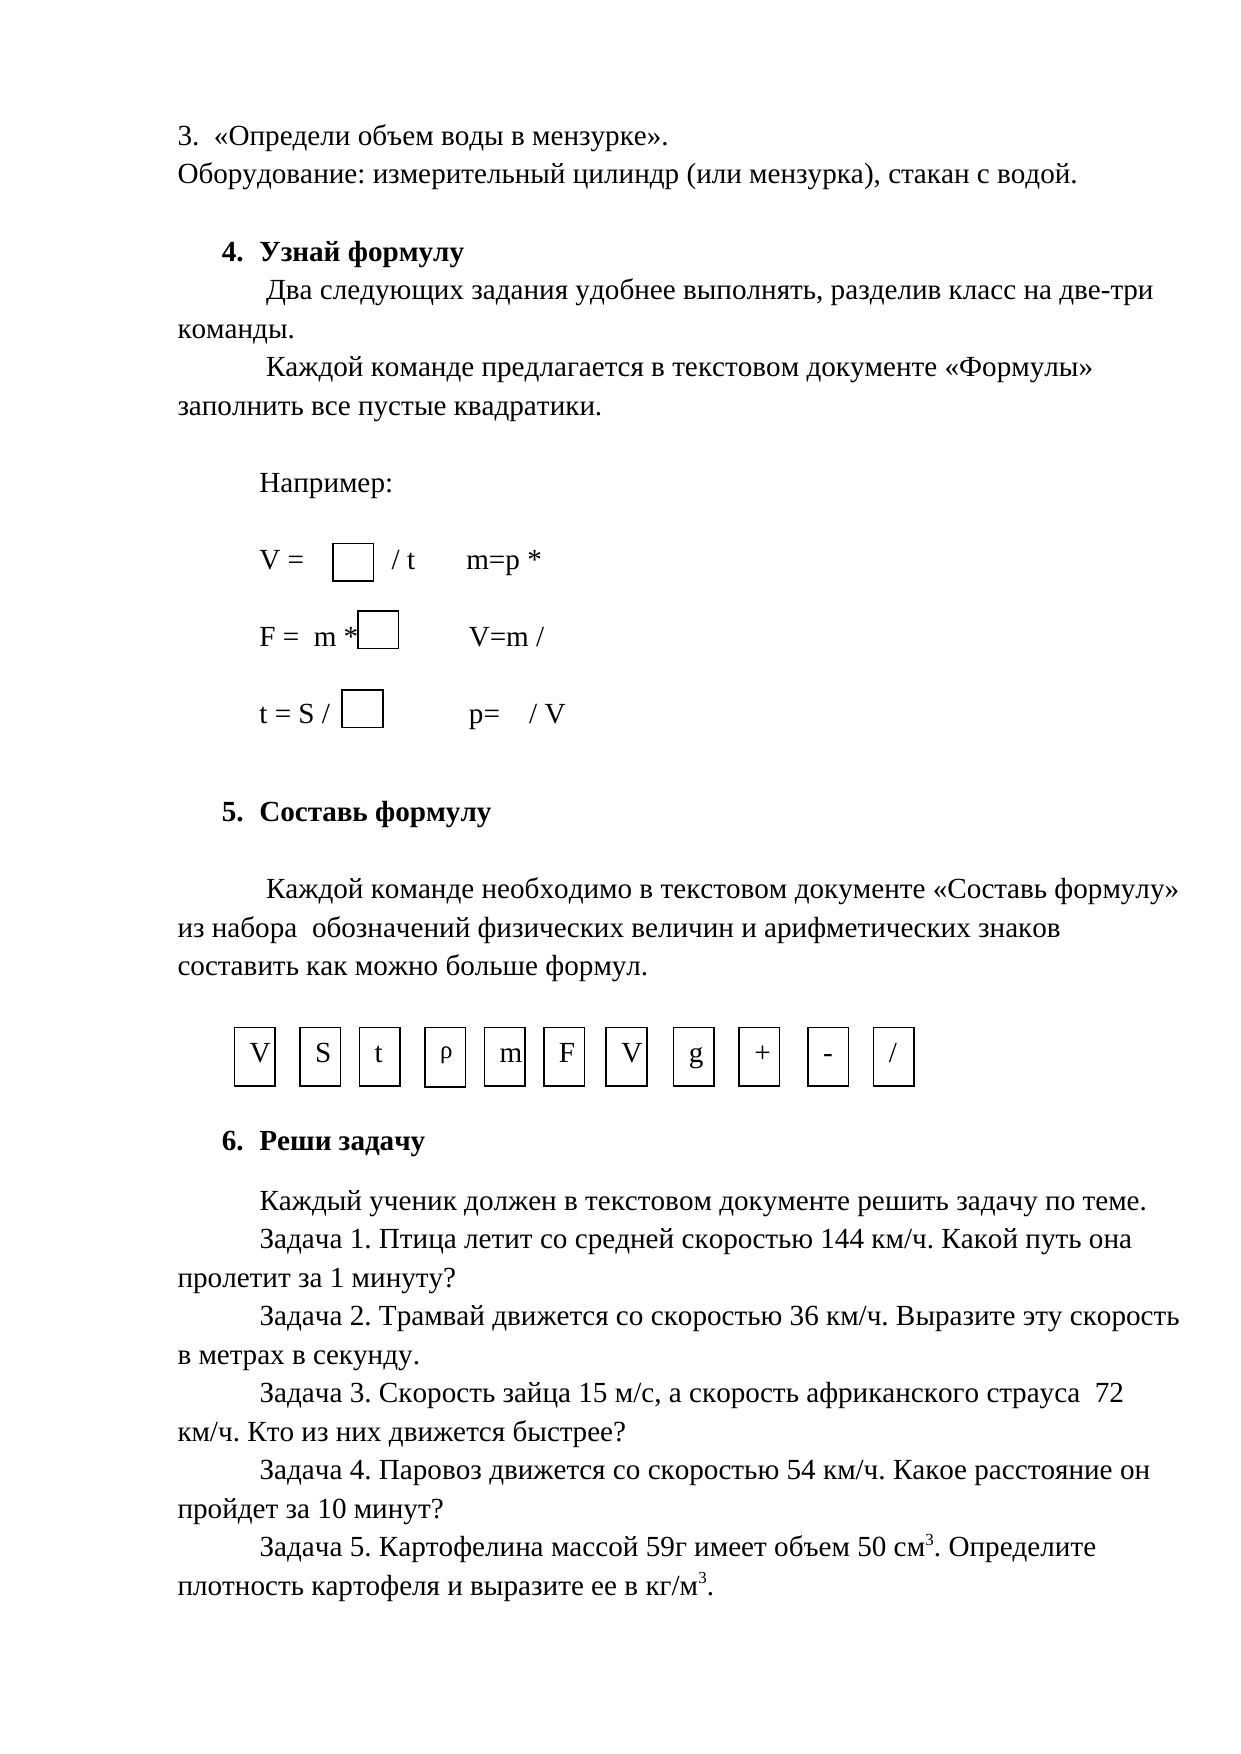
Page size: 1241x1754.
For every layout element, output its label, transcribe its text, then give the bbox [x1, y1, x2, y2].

text Два следующих задания удобнее выполнять, разделив класс на две-три команды. [177, 272, 1181, 344]
list Узнай формулу [222, 234, 1181, 267]
list Составь формулу [222, 794, 1181, 828]
text Например: [259, 465, 1181, 498]
text V = / t m=p * [259, 542, 1181, 576]
list Реши задачу [222, 1123, 1181, 1157]
text Задача 5. Картофелина массой 59г имеет объем 50 см3. Определите плотность картофеля и выразите ее в кг/м3. [177, 1529, 1181, 1602]
text Каждый ученик должен в текстовом документе решить задачу по теме. [177, 1183, 1181, 1216]
text Задача 4. Паровоз движется со скоростью 54 км/ч. Какое расстояние он пройдет за 10 минут? [177, 1452, 1181, 1524]
text Оборудование: измерительный цилиндр (или мензурка), стакан с водой. [177, 157, 1181, 190]
text Задача 3. Скорость зайца 15 м/с, а скорость африканского страуса 72 км/ч. Кто из них движется быстрее? [177, 1375, 1181, 1447]
text 3. «Определи объем воды в мензурке». [177, 118, 1181, 152]
text Задача 1. Птица летит со средней скоростью 144 км/ч. Какой путь она пролетит за 1 минуту? [177, 1221, 1181, 1293]
text F = m * V=m / [259, 619, 1181, 653]
text Задача 2. Трамвай движется со скоростью 36 км/ч. Выразите эту скорость в метрах в секунду. [177, 1298, 1181, 1370]
text Каждой команде необходимо в текстовом документе «Составь формулу» из набора обозначений физических величин и арифметических знаков составить как можно больше формул. [177, 871, 1181, 982]
text Каждой команде предлагается в текстовом документе «Формулы» заполнить все пустые квадратики. [177, 349, 1181, 421]
text t = S / p= / V [259, 696, 1181, 730]
